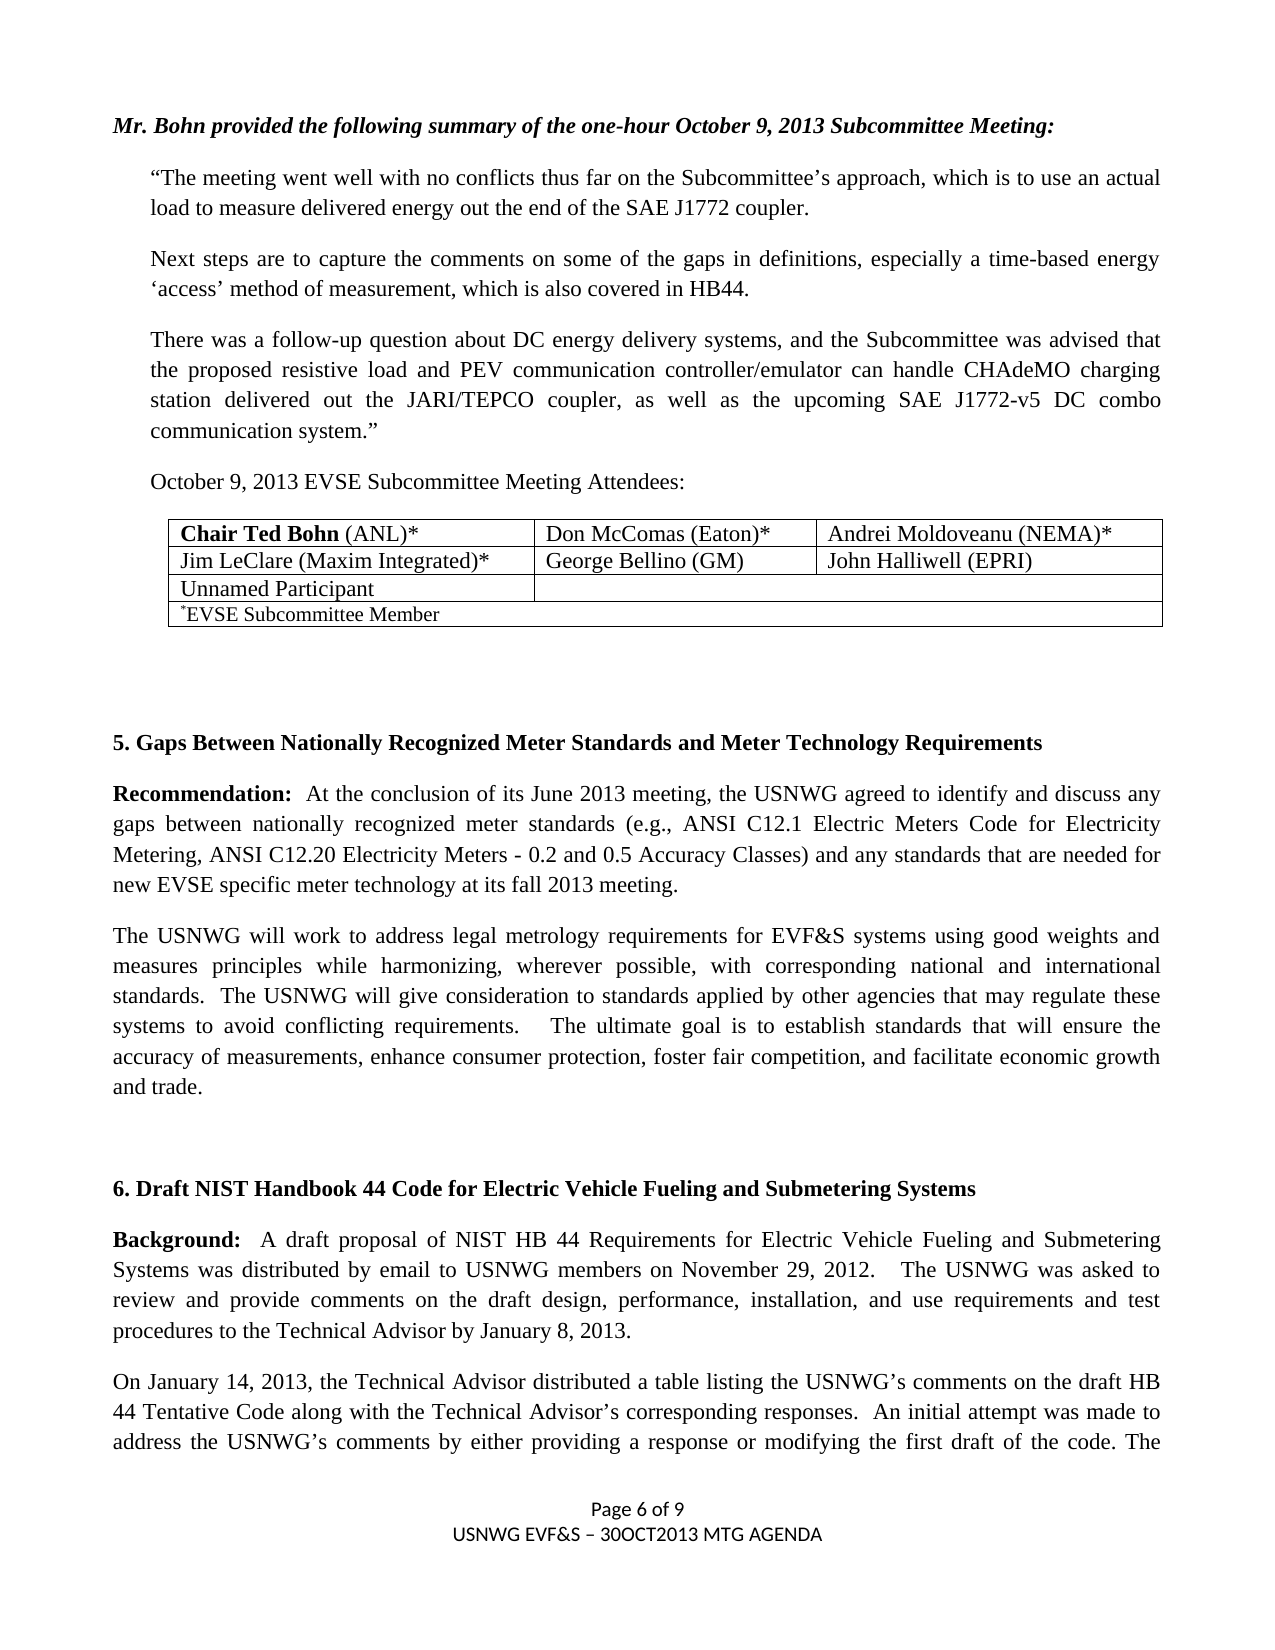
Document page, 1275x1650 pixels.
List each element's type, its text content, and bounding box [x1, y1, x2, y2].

table_cell [535, 575, 1162, 601]
text “The meeting went well with no conflicts thus far on the Subcommittee’s approach, which is to use an actual load to measure delivered energy out the end of the SAE J1772 coupler. [150, 164, 1162, 220]
table_header Chair Ted Bohn (ANL)* [169, 520, 534, 546]
text Next steps are to capture the comments on some of the gaps in definitions, especially a time-based energy ‘access’ method of measurement, which is also covered in HB44. [150, 245, 1162, 301]
text Mr. Bohn provided the following summary of the one-hour October 9, 2013 Subcommittee Meeting: [113, 113, 1162, 139]
table_cell Jim LeClare (Maxim Integrated)* [169, 547, 534, 574]
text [113, 1368, 1162, 1454]
table_header Don McComas (Eaton)* [535, 520, 816, 546]
text October 9, 2013 EVSE Subcommittee Meeting Attendees: [150, 468, 1162, 494]
text 5. Gaps Between Nationally Recognized Meter Standards and Meter Technology Requirements [113, 729, 1162, 756]
table_cell Unnamed Participant [169, 575, 534, 601]
table_cell George Bellino (GM) [535, 547, 816, 574]
table_header Andrei Moldoveanu (NEMA)* [817, 520, 1162, 546]
text There was a follow-up question about DC energy delivery systems, and the Subcommittee was advised that the proposed resistive load and PEV communication controller/emulator can handle CHAdeMO charging station delivered out the JARI/TEPCO coupler, as well as the upcoming SAE J1772-v5 DC combo communication system.” [150, 326, 1162, 443]
text Background: A draft proposal of NIST HB 44 Requirements for Electric Vehicle Fueling and Submetering Systems was distributed by email to USNWG members on November 29, 2012. The USNWG was asked to review and provide comments on the draft design, performance, installation, and use requirements and test procedures to the Technical Advisor by January 8, 2013. [113, 1226, 1162, 1343]
text Recommendation: At the conclusion of its June 2013 meeting, the USNWG agreed to identify and discuss any gaps between nationally recognized meter standards (e.g., ANSI C12.1 Electric Meters Code for Electricity Metering, ANSI C12.20 Electricity Meters - 0.2 and 0.5 Accuracy Classes) and any standards that are needed for new EVSE specific meter technology at its fall 2013 meeting. [113, 780, 1162, 897]
text 6. Draft NIST Handbook 44 Code for Electric Vehicle Fueling and Submetering Systems [113, 1175, 1162, 1201]
table_cell John Halliwell (EPRI) [817, 547, 1162, 574]
text The USNWG will work to address legal metrology requirements for EVF&S systems using good weights and measures principles while harmonizing, wherever possible, with corresponding national and international standards. The USNWG will give consideration to standards applied by other agencies that may regulate these systems to avoid conflicting requirements. The ultimate goal is to establish standards that will ensure the accuracy of measurements, enhance consumer protection, foster fair competition, and facilitate economic growth and trade. [113, 922, 1162, 1099]
table_cell *EVSE Subcommittee Member [169, 602, 1162, 626]
